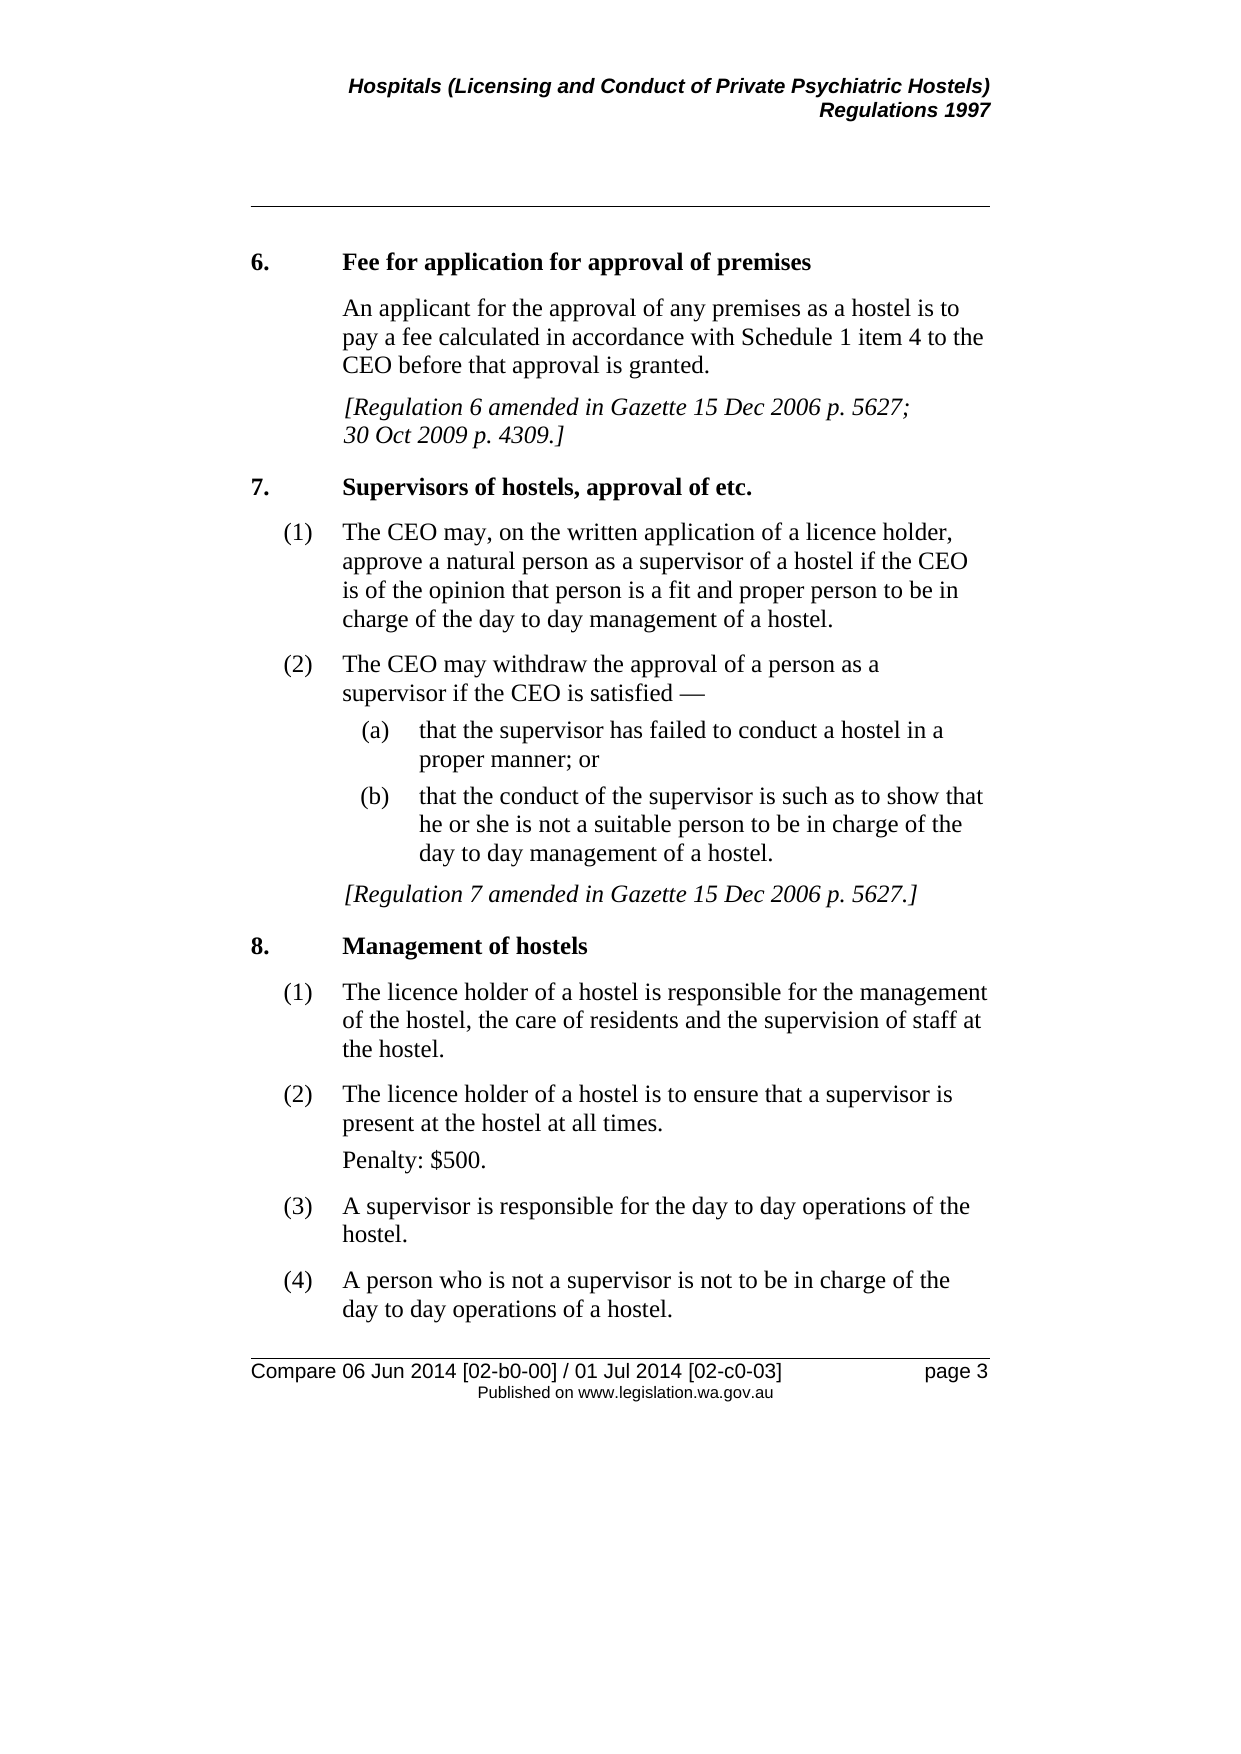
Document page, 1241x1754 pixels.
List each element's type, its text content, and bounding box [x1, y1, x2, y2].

text [Regulation 6 amended in Gazette 15 Dec 2006 p. 5627; 30 Oct 2009 p. 4309.] [251, 392, 990, 449]
text Penalty: $500. [251, 1145, 990, 1174]
text (3) A supervisor is responsible for the day to day operations of the hostel. [251, 1191, 990, 1248]
subtitle 6. Fee for application for approval of premises [251, 247, 990, 276]
text (4) A person who is not a supervisor is not to be in charge of the day to day operations of a hostel. [251, 1265, 990, 1322]
text (1) The CEO may, on the written application of a licence holder, approve a natural person as a supervisor of a hostel if the CEO is of the opinion that person is a fit and proper person to be in charge of the day to day management of a hostel. [251, 517, 990, 632]
text An applicant for the approval of any premises as a hostel is to pay a fee calculated in accordance with Schedule 1 item 4 to the CEO before that approval is granted. [251, 293, 990, 379]
text [Regulation 7 amended in Gazette 15 Dec 2006 p. 5627.] [251, 879, 990, 908]
text (a) that the supervisor has failed to conduct a hostel in a proper manner; or [251, 715, 990, 772]
text (2) The CEO may withdraw the approval of a person as a supervisor if the CEO is satisfied — [251, 649, 990, 707]
subtitle 7. Supervisors of hostels, approval of etc. [251, 472, 990, 501]
text (1) The licence holder of a hostel is responsible for the management of the hostel, the care of residents and the supervision of staff at the hostel. [251, 977, 990, 1063]
text (b) that the conduct of the supervisor is such as to show that he or she is not a suitable person to be in charge of the day to day management of a hostel. [251, 781, 990, 867]
subtitle 8. Management of hostels [251, 931, 990, 960]
text (2) The licence holder of a hostel is to ensure that a supervisor is present at the hostel at all times. [251, 1079, 990, 1137]
